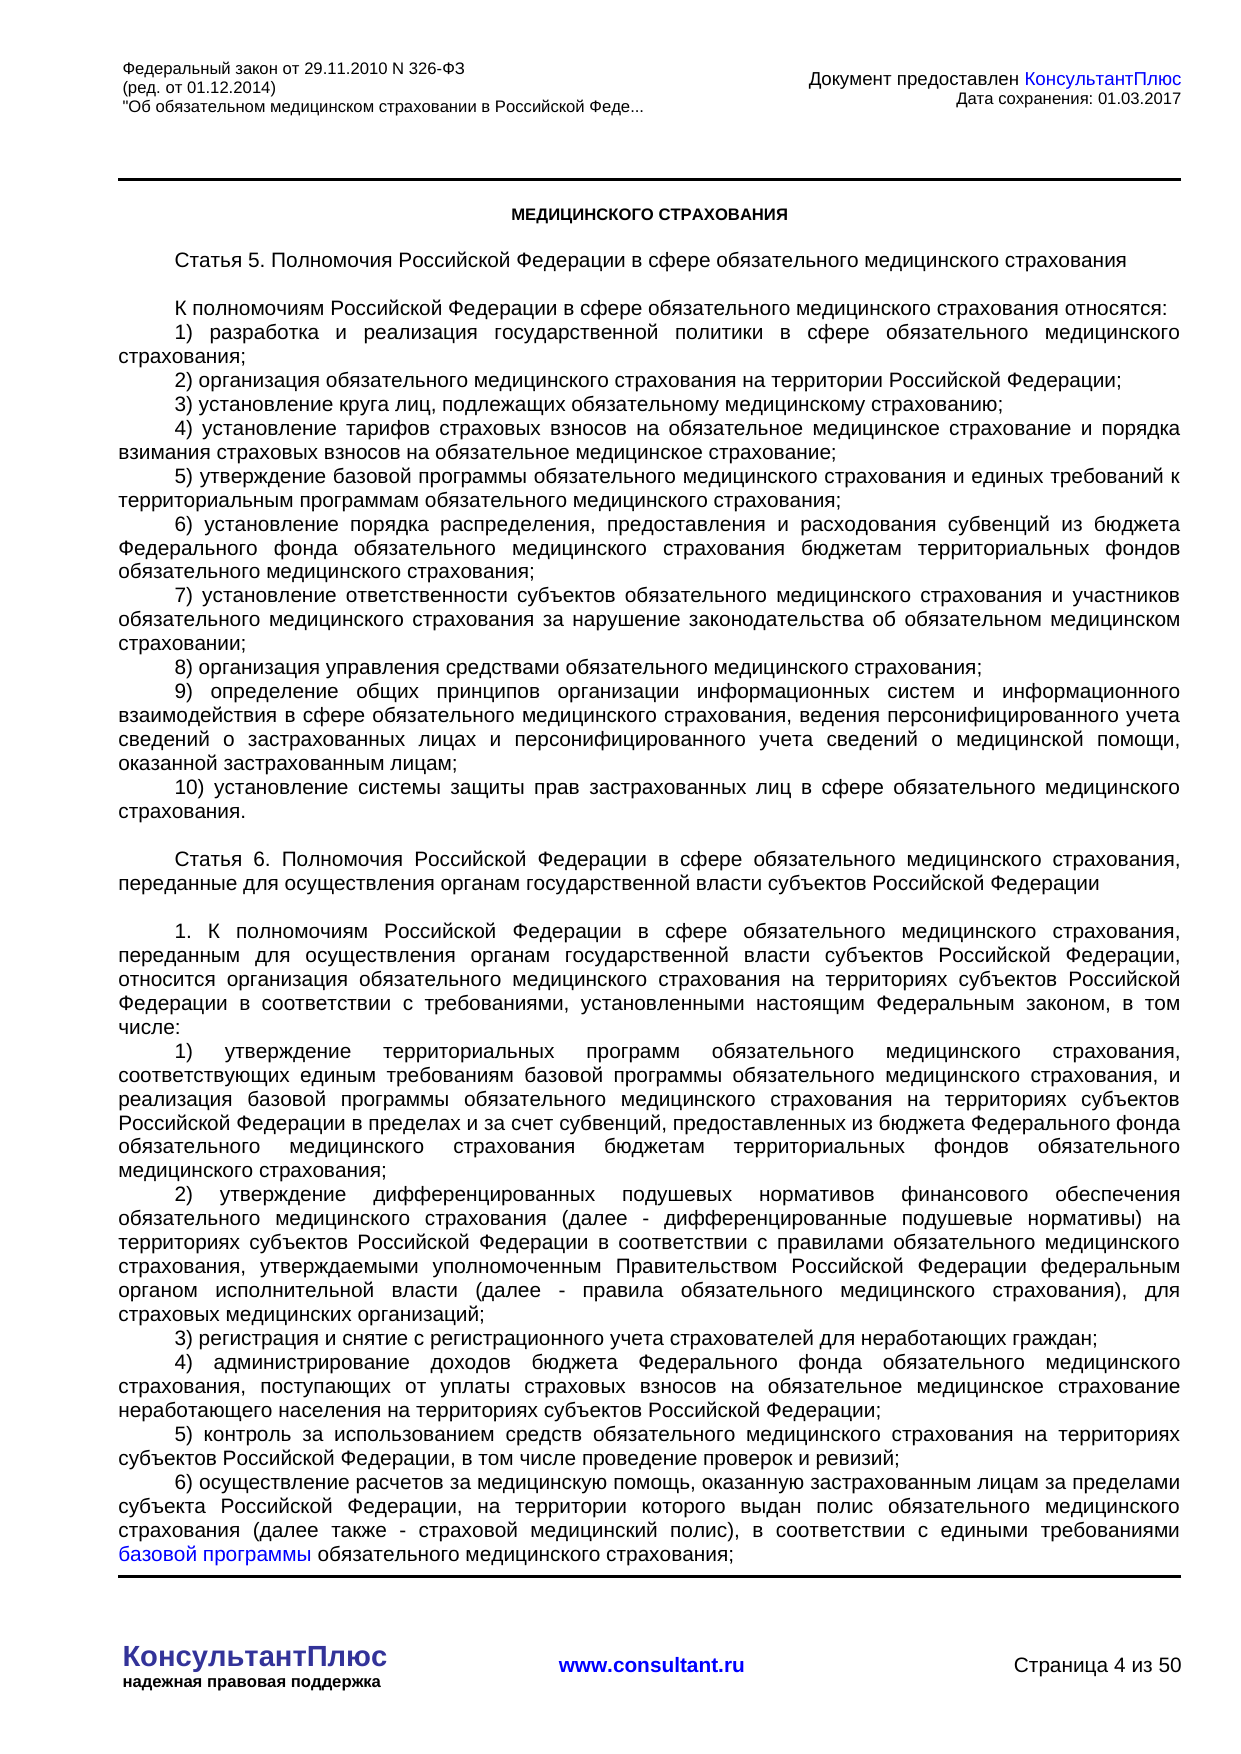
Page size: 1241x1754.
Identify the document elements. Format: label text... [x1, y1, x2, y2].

text 3) регистрация и снятие с регистрационного учета страхователей для неработающих граждан; [118, 1326, 1181, 1350]
text 5) контроль за использованием средств обязательного медицинского страхования на территориях субъектов Российской Федерации, в том числе проведение проверок и ревизий; [118, 1422, 1181, 1470]
text 1) разработка и реализация государственной политики в сфере обязательного медицинского страхования; [118, 320, 1181, 368]
text 6) осуществление расчетов за медицинскую помощь, оказанную застрахованным лицам за пределами субъекта Российской Федерации, на территории которого выдан полис обязательного медицинского страхования (далее также - страховой медицинский полис), в соответствии с едиными требованиями базовой программы обязательного медицинского страхования; [118, 1470, 1181, 1566]
title МЕДИЦИНСКОГО СТРАХОВАНИЯ [118, 205, 1181, 224]
text 4) администрирование доходов бюджета Федерального фонда обязательного медицинского страхования, поступающих от уплаты страховых взносов на обязательное медицинское страхование неработающего населения на территориях субъектов Российской Федерации; [118, 1350, 1181, 1422]
text 2) организация обязательного медицинского страхования на территории Российской Федерации; [118, 368, 1181, 392]
text 6) установление порядка распределения, предоставления и расходования субвенций из бюджета Федерального фонда обязательного медицинского страхования бюджетам территориальных фондов обязательного медицинского страхования; [118, 511, 1181, 583]
text Статья 6. Полномочия Российской Федерации в сфере обязательного медицинского страхования, переданные для осуществления органам государственной власти субъектов Российской Федерации [118, 847, 1181, 895]
text 10) установление системы защиты прав застрахованных лиц в сфере обязательного медицинского страхования. [118, 775, 1181, 823]
text 2) утверждение дифференцированных подушевых нормативов финансового обеспечения обязательного медицинского страхования (далее - дифференцированные подушевые нормативы) на территориях субъектов Российской Федерации в соответствии с правилами обязательного медицинского страхования, утверждаемыми уполномоченным Правительством Российской Федерации федеральным органом исполнительной власти (далее - правила обязательного медицинского страхования), для страховых медицинских организаций; [118, 1182, 1181, 1326]
text 9) определение общих принципов организации информационных систем и информационного взаимодействия в сфере обязательного медицинского страхования, ведения персонифицированного учета сведений о застрахованных лицах и персонифицированного учета сведений о медицинской помощи, оказанной застрахованным лицам; [118, 679, 1181, 775]
text 3) установление круга лиц, подлежащих обязательному медицинскому страхованию; [118, 392, 1181, 416]
text 5) утверждение базовой программы обязательного медицинского страхования и единых требований к территориальным программам обязательного медицинского страхования; [118, 463, 1181, 511]
text 8) организация управления средствами обязательного медицинского страхования; [118, 655, 1181, 679]
text 1) утверждение территориальных программ обязательного медицинского страхования, соответствующих единым требованиям базовой программы обязательного медицинского страхования, и реализация базовой программы обязательного медицинского страхования на территориях субъектов Российской Федерации в пределах и за счет субвенций, предоставленных из бюджета Федерального фонда обязательного медицинского страхования бюджетам территориальных фондов обязательного медицинского страхования; [118, 1038, 1181, 1182]
text 1. К полномочиям Российской Федерации в сфере обязательного медицинского страхования, переданным для осуществления органам государственной власти субъектов Российской Федерации, относится организация обязательного медицинского страхования на территориях субъектов Российской Федерации в соответствии с требованиями, установленными настоящим Федеральным законом, в том числе: [118, 919, 1181, 1038]
text Статья 5. Полномочия Российской Федерации в сфере обязательного медицинского страхования [118, 248, 1181, 272]
text 4) установление тарифов страховых взносов на обязательное медицинское страхование и порядка взимания страховых взносов на обязательное медицинское страхование; [118, 416, 1181, 463]
text К полномочиям Российской Федерации в сфере обязательного медицинского страхования относятся: [118, 296, 1181, 320]
text 7) установление ответственности субъектов обязательного медицинского страхования и участников обязательного медицинского страхования за нарушение законодательства об обязательном медицинском страховании; [118, 583, 1181, 655]
